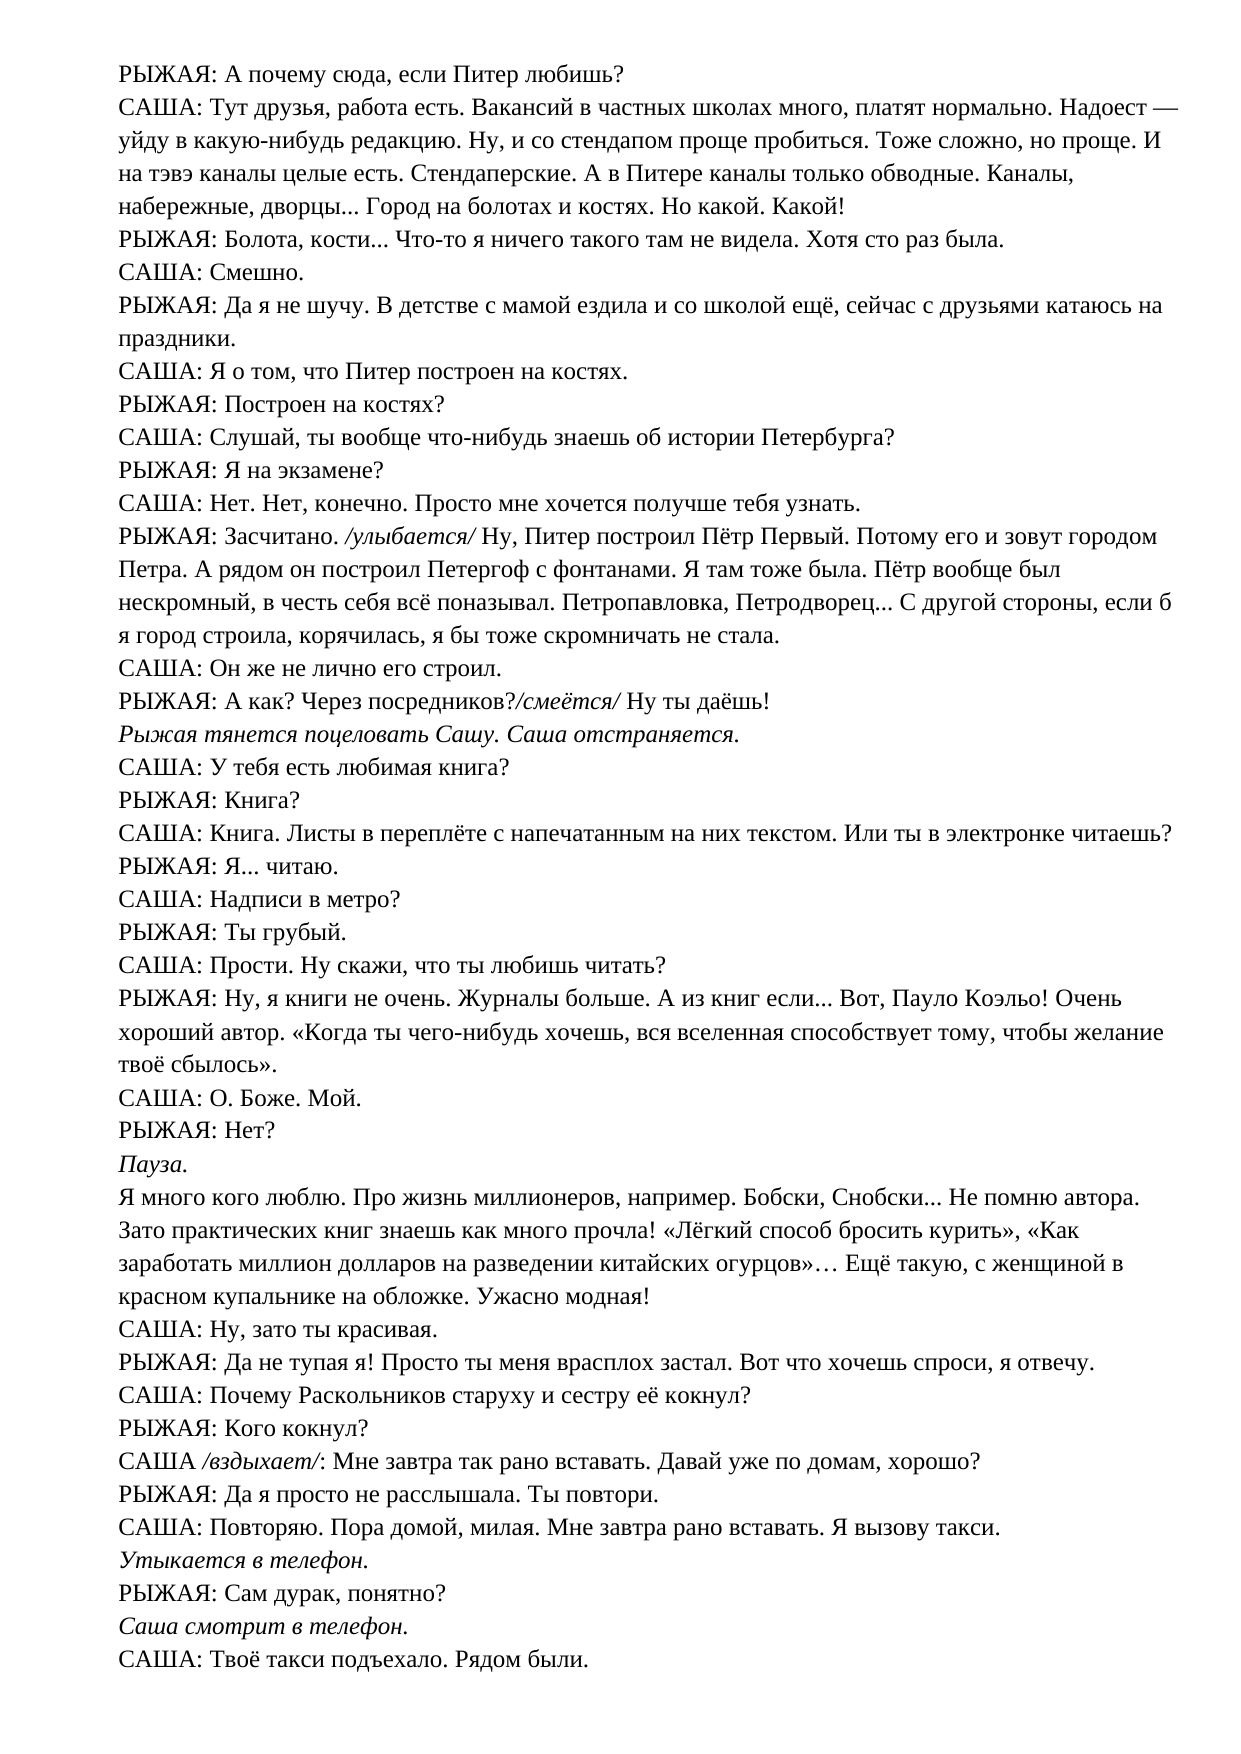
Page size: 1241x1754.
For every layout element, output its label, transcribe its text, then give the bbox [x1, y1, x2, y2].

text РЫЖАЯ: Засчитано. /улыбается/ Ну, Питер построил Пётр Первый. Потому его и зовут городом Петра. А рядом он построил Петергоф с фонтанами. Я там тоже была. Пётр вообще был нескромный, в честь себя всё поназывал. Петропавловка, Петродворец... С другой стороны, если б я город строила, корячилась, я бы тоже скромничать не стала. [118, 521, 1181, 649]
text САША: Я о том, что Питер построен на костях. [118, 356, 1181, 385]
text РЫЖАЯ: Да я не шучу. В детстве с мамой ездила и со школой ещё, сейчас с друзьями катаюсь на праздники. [118, 290, 1181, 352]
text САША: Прости. Ну скажи, что ты любишь читать? [118, 951, 1181, 979]
text Рыжая тянется поцеловать Сашу. Саша отстраняется. [118, 719, 1181, 748]
text РЫЖАЯ: Книга? [118, 785, 1181, 814]
text РЫЖАЯ: Сам дурак, понятно? [118, 1578, 1181, 1607]
text РЫЖАЯ: А как? Через посредников?/смеётся/ Ну ты даёшь! [118, 686, 1181, 715]
text Саша смотрит в телефон. [118, 1611, 1181, 1640]
text РЫЖАЯ: Построен на костях? [118, 389, 1181, 418]
text РЫЖАЯ: Нет? [118, 1116, 1181, 1144]
text РЫЖАЯ: А почему сюда, если Питер любишь? [118, 59, 1181, 88]
text САША: Почему Раскольников старуху и сестру её кокнул? [118, 1380, 1181, 1408]
text РЫЖАЯ: Да не тупая я! Просто ты меня врасплох застал. Вот что хочешь спроси, я отвечу. [118, 1347, 1181, 1376]
text РЫЖАЯ: Ты грубый. [118, 917, 1181, 946]
text САША: Слушай, ты вообще что-нибудь знаешь об истории Петербурга? [118, 422, 1181, 451]
text САША: Ну, зато ты красивая. [118, 1314, 1181, 1342]
text РЫЖАЯ: Болота, кости... Что-то я ничего такого там не видела. Хотя сто раз была. [118, 224, 1181, 253]
text САША: У тебя есть любимая книга? [118, 752, 1181, 781]
text САША: Книга. Листы в переплёте с напечатанным на них текстом. Или ты в электронке читаешь? [118, 818, 1181, 847]
text САША: Повторяю. Пора домой, милая. Мне завтра рано вставать. Я вызову такси. [118, 1512, 1181, 1541]
text РЫЖАЯ: Я... читаю. [118, 851, 1181, 880]
text Утыкается в телефон. [118, 1545, 1181, 1574]
text САША: Нет. Нет, конечно. Просто мне хочется получше тебя узнать. [118, 488, 1181, 517]
text РЫЖАЯ: Ну, я книги не очень. Журналы больше. А из книг если... Вот, Пауло Коэльо! Очень хороший автор. «Когда ты чего-нибудь хочешь, вся вселенная способствует тому, чтобы желание твоё сбылось». [118, 983, 1181, 1078]
text РЫЖАЯ: Я на экзамене? [118, 455, 1181, 484]
text САША /вздыхает/: Мне завтра так рано вставать. Давай уже по домам, хорошо? [118, 1446, 1181, 1474]
text РЫЖАЯ: Кого кокнул? [118, 1413, 1181, 1442]
text Пауза. [118, 1149, 1181, 1177]
text САША: Твоё такси подъехало. Рядом были. [118, 1644, 1181, 1673]
text Я много кого люблю. Про жизнь миллионеров, например. Бобски, Снобски... Не помню автора. Зато практических книг знаешь как много прочла! «Лёгкий способ бросить курить», «Как заработать миллион долларов на разведении китайских огурцов»… Ещё такую, с женщиной в красном купальнике на обложке. Ужасно модная! [118, 1182, 1181, 1309]
text САША: Смешно. [118, 257, 1181, 286]
text РЫЖАЯ: Да я просто не расслышала. Ты повтори. [118, 1479, 1181, 1508]
text САША: О. Боже. Мой. [118, 1083, 1181, 1111]
text САША: Он же не лично его строил. [118, 653, 1181, 682]
text САША: Тут друзья, работа есть. Вакансий в частных школах много, платят нормально. Надоест — уйду в какую-нибудь редакцию. Ну, и со стендапом проще пробиться. Тоже сложно, но проще. И на тэвэ каналы целые есть. Стендаперские. А в Питере каналы только обводные. Каналы, набережные, дворцы... Город на болотах и костях. Но какой. Какой! [118, 92, 1181, 220]
text САША: Надписи в метро? [118, 884, 1181, 913]
